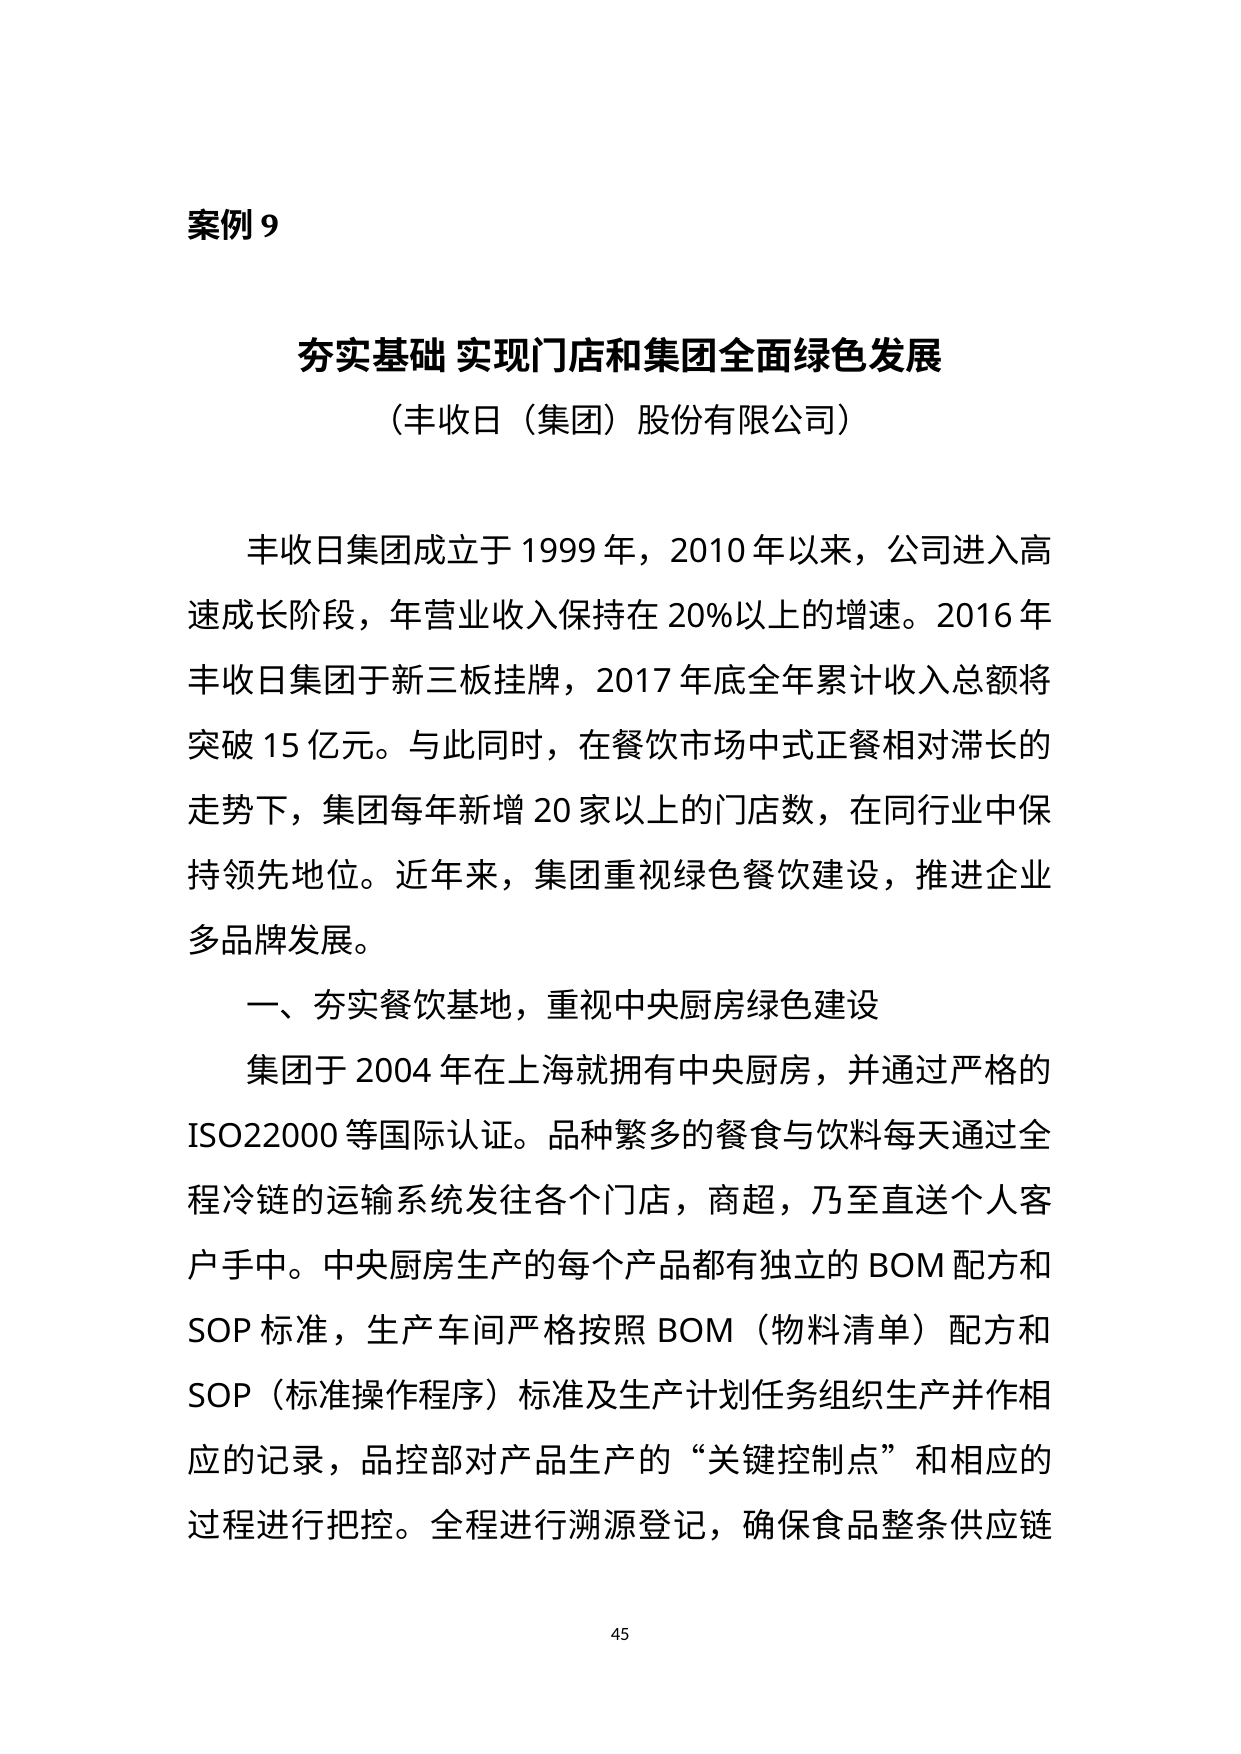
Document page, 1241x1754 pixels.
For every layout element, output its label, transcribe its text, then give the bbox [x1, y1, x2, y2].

subtitle 案例9 [187, 191, 1053, 256]
text （丰收日（集团）股份有限公司） [187, 386, 1053, 451]
subtitle 夯实基础 实现门店和集团全面绿色发展 [187, 321, 1053, 386]
text 一、夯实餐饮基地，重视中央厨房绿色建设 [187, 971, 1053, 1036]
text 丰收日集团成立于1999年，2010年以来，公司进入高速成长阶段，年营业收入保持在20%以上的增速。2016年丰收日集团于新三板挂牌，2017年底全年累计收入总额将突破15亿元。与此同时，在餐饮市场中式正餐相对滞长的走势下，集团每年新增20家以上的门店数，在同行业中保持领先地位。近年来，集团重视绿色餐饮建设，推进企业多品牌发展。 [187, 516, 1053, 971]
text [187, 1036, 1053, 1556]
